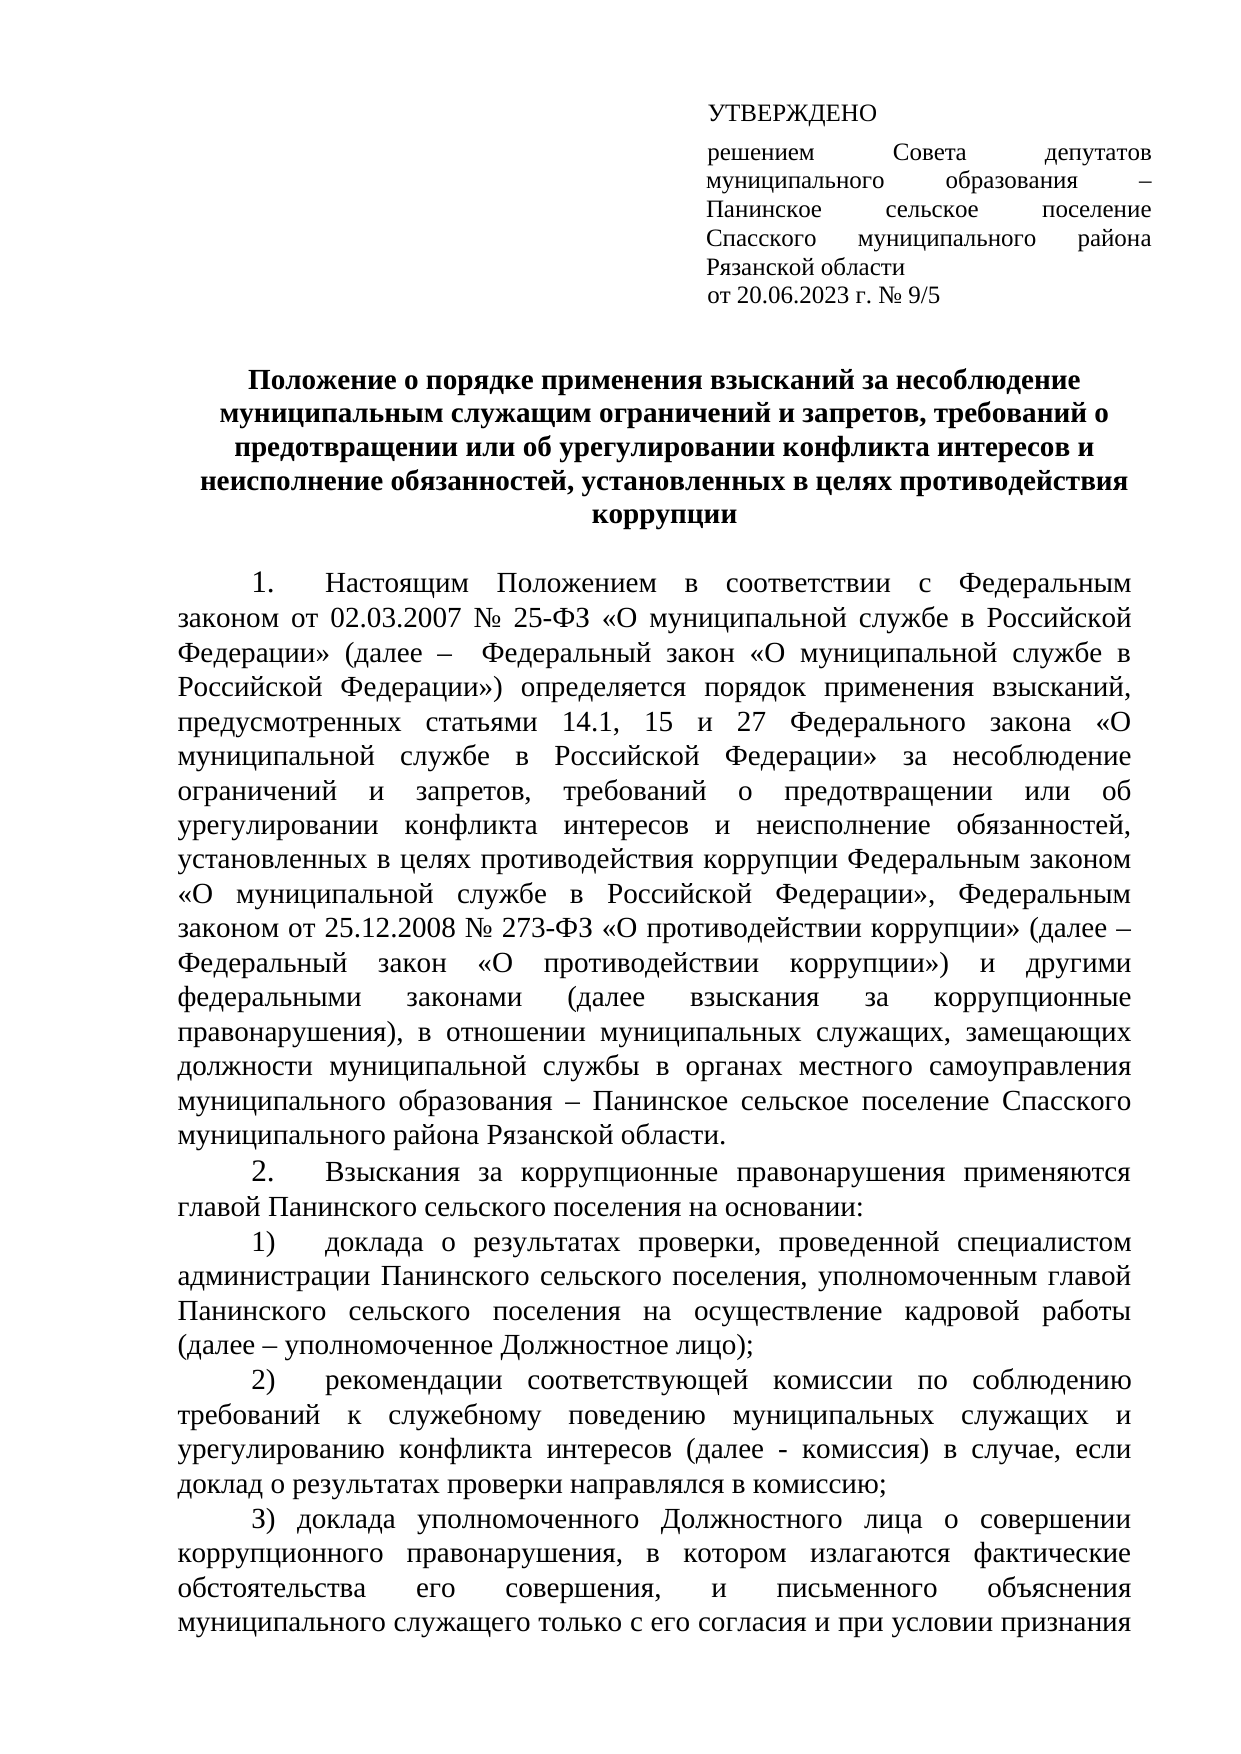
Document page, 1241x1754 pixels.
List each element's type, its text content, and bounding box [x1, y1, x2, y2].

text от 20.06.2023 г. № 9/5 [706, 281, 1152, 309]
list Взыскания за коррупционные правонарушения применяются главой Панинского сельского поселения на основании: [177, 1152, 1131, 1223]
list Настоящим Положением в соответствии с Федеральным законом от 02.03.2007 № 25-ФЗ «О муниципальной службе в Российской Федерации» (далее – Федеральный закон «О муниципальной службе в Российской Федерации») определяется порядок применения взысканий, предусмотренных статьями 14.1, 15 и 27 Федерального закона «О муниципальной службе в Российской Федерации» за несоблюдение ограничений и запретов, требований о предотвращении или об урегулировании конфликта интересов и неисполнение обязанностей, установленных в целях противодействия коррупции Федеральным законом «О муниципальной службе в Российской Федерации», Федеральным законом от 25.12.2008 № 273-ФЗ «О противодействии коррупции» (далее – Федеральный закон «О противодействии коррупции») и другими федеральными законами (далее взыскания за коррупционные правонарушения), в отношении муниципальных служащих, замещающих должности муниципальной службы в органах местного самоуправления муниципального образования – Панинское сельское поселение Спасского муниципального района Рязанской области. [177, 563, 1132, 1151]
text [177, 1501, 1132, 1638]
text решением Совета депутатов муниципального образования – Панинское сельское поселение Спасского муниципального района Рязанской области [706, 137, 1152, 281]
list доклада о результатах проверки, проведенной специалистом администрации Панинского сельского поселения, уполномоченным главой Панинского сельского поселения на осуществление кадровой работы (далее – уполномоченное Должностное лицо); [177, 1224, 1132, 1361]
list рекомендации соответствующей комиссии по соблюдению требований к служебному поведению муниципальных служащих и урегулированию конфликта интересов (далее - комиссия) в случае, если доклад о результатах проверки направлялся в комиссию; [177, 1362, 1132, 1499]
text Положение о порядке применения взысканий за несоблюдение муниципальным служащим ограничений и запретов, требований о предотвращении или об урегулировании конфликта интересов и неисполнение обязанностей, установленных в целях противодействия коррупции [177, 362, 1152, 530]
text УТВЕРЖДЕНО [706, 98, 1119, 127]
